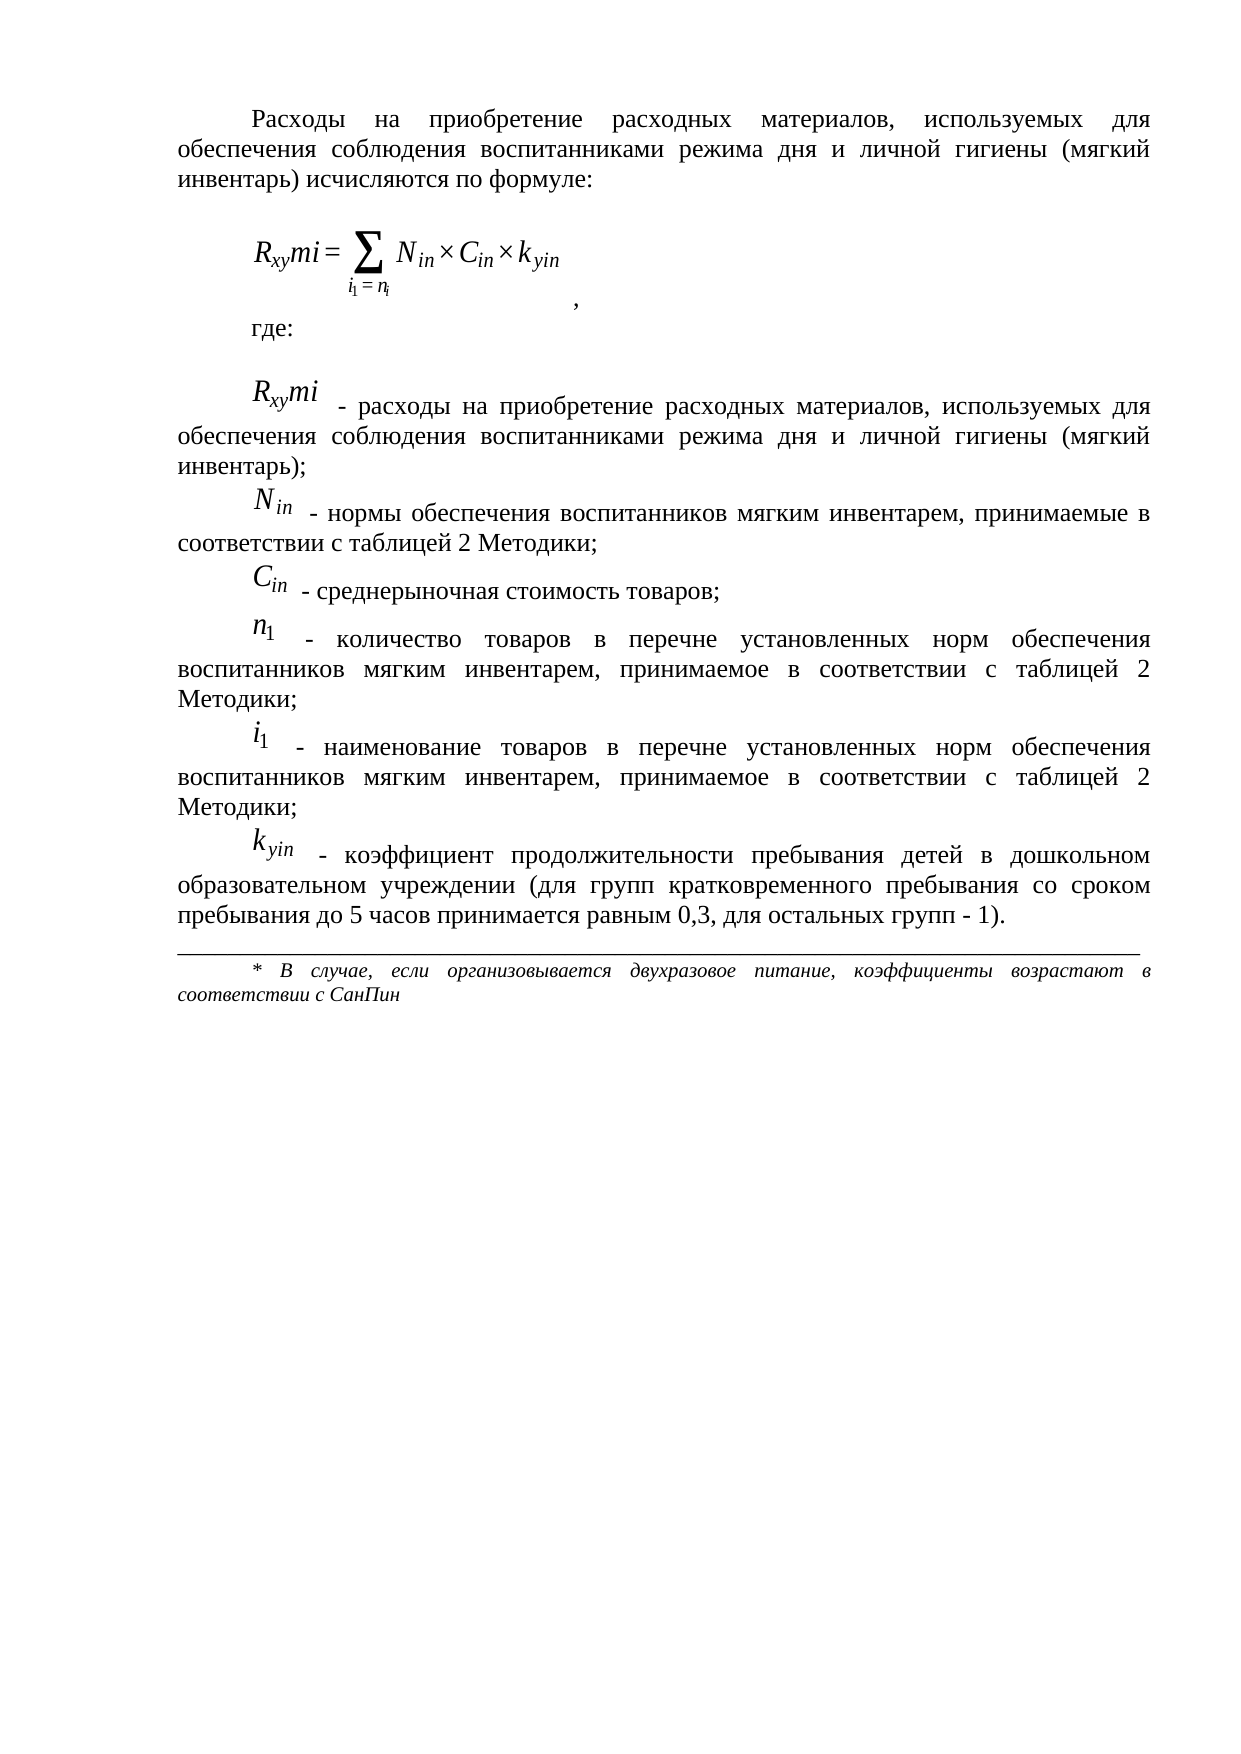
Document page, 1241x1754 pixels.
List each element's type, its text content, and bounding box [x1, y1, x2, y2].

text - коэффициент продолжительности пребывания детей в дошкольном образовательном учреждении (для групп кратковременного пребывания со сроком пребывания до 5 часов принимается равным 0,3, для остальных групп - 1). [177, 821, 1152, 929]
text - среднерыночная стоимость товаров; [177, 557, 1152, 605]
text - количество товаров в перечне установленных норм обеспечения воспитанников мягким инвентарем, принимаемое в соответствии с таблицей 2 Методики; [177, 605, 1152, 713]
text - нормы обеспечения воспитанников мягким инвентарем, принимаемые в соответствии с таблицей 2 Методики; [177, 480, 1152, 557]
text - расходы на приобретение расходных материалов, используемых для обеспечения соблюдения воспитанниками режима дня и личной гигиены (мягкий инвентарь); [177, 372, 1152, 480]
text где: [177, 312, 1152, 342]
text Расходы на приобретение расходных материалов, используемых для обеспечения соблюдения воспитанниками режима дня и личной гигиены (мягкий инвентарь) исчисляются по формуле: [177, 103, 1152, 193]
text _____________________________________________________________________________ [177, 929, 1152, 957]
text , [177, 223, 1152, 312]
text - наименование товаров в перечне установленных норм обеспечения воспитанников мягким инвентарем, принимаемое в соответствии с таблицей 2 Методики; [177, 713, 1152, 821]
text * В случае, если организовывается двухразовое питание, коэффициенты возрастают в соответствии с СанПин [177, 957, 1152, 1006]
